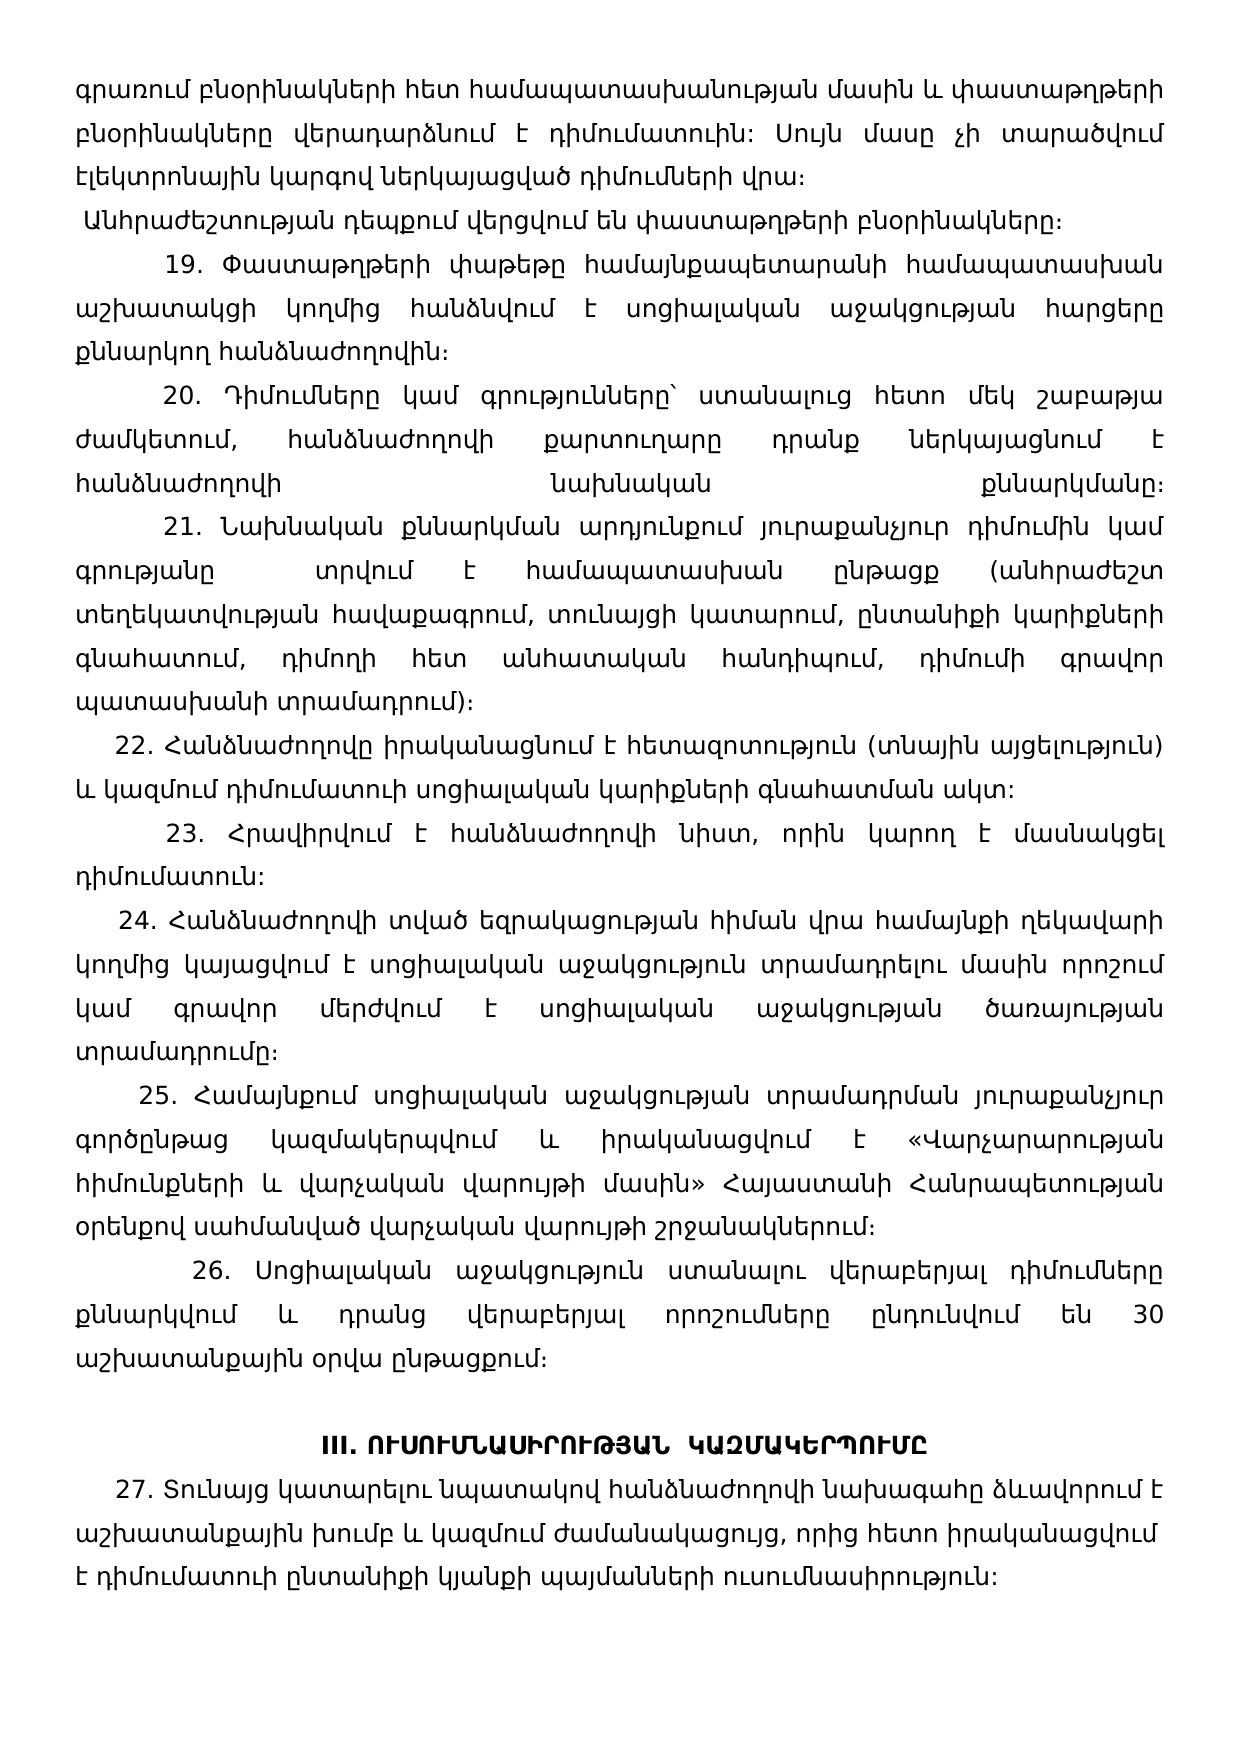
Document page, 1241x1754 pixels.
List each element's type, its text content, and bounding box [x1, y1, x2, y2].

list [75, 75, 1165, 192]
list 25. Համայնքում սոցիալական աջակցության տրամադրման յուրաքանչյուր գործընթաց կազմակերպվում և իրականացվում է «Վարչարարության հիմունքների և վարչական վարույթի մասին» Հայաստանի Հանրապետության օրենքով սահմանված վարչական վարույթի շրջանակներում։ [75, 1081, 1165, 1242]
list 19. Փաստաթղթերի փաթեթը համայնքապետարանի համապատասխան աշխատակցի կողմից հանձնվում է սոցիալական աջակցության հարցերը քննարկող հանձնաժողովին։ [75, 250, 1165, 367]
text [75, 1475, 1165, 1592]
list 26. Սոցիալական աջակցություն ստանալու վերաբերյալ դիմումները քննարկվում և դրանց վերաբերյալ որոշումները ընդունվում են 30 աշխատանքային օրվա ընթացքում։ [75, 1256, 1165, 1373]
list 23. Հրավիրվում է հանձնաժողովի նիստ, որին կարող է մասնակցել դիմումատուն: [75, 819, 1165, 892]
list Անհրաժեշտության դեպքում վերցվում են փաստաթղթերի բնօրինակները։ [75, 206, 1165, 235]
list 20. Դիմումները կամ գրությունները՝ ստանալուց հետո մեկ շաբաթյա ժամկետում, հանձնաժողովի քարտուղարը դրանք ներկայացնում է հանձնաժողովի նախնական քննարկմանը։ 21. Նախնական քննարկման արդյունքում յուրաքանչյուր դիմումին կամ գրությանը տրվում է համապատասխան ընթացք (անհրաժեշտ տեղեկատվության հավաքագրում, տունայցի կատարում, ընտանիքի կարիքների գնահատում, դիմողի հետ անհատական հանդիպում, դիմումի գրավոր պատասխանի տրամադրում)։ [75, 381, 1165, 717]
list III. ՈՒՍՈՒՄՆԱՍԻՐՈՒԹՅԱՆ ԿԱԶՄԱԿԵՐՊՈՒՄԸ [75, 1387, 1165, 1460]
list 22. Հանձնաժողովը իրականացնում է հետազոտություն (տնային այցելություն) և կազմում դիմումատուի սոցիալական կարիքների գնահատման ակտ: [75, 731, 1165, 804]
list 24. Հանձնաժողովի տված եզրակացության հիման վրա համայնքի ղեկավարի կողմից կայացվում է սոցիալական աջակցություն տրամադրելու մասին որոշում կամ գրավոր մերժվում է սոցիալական աջակցության ծառայության տրամադրումը։ [75, 906, 1165, 1067]
